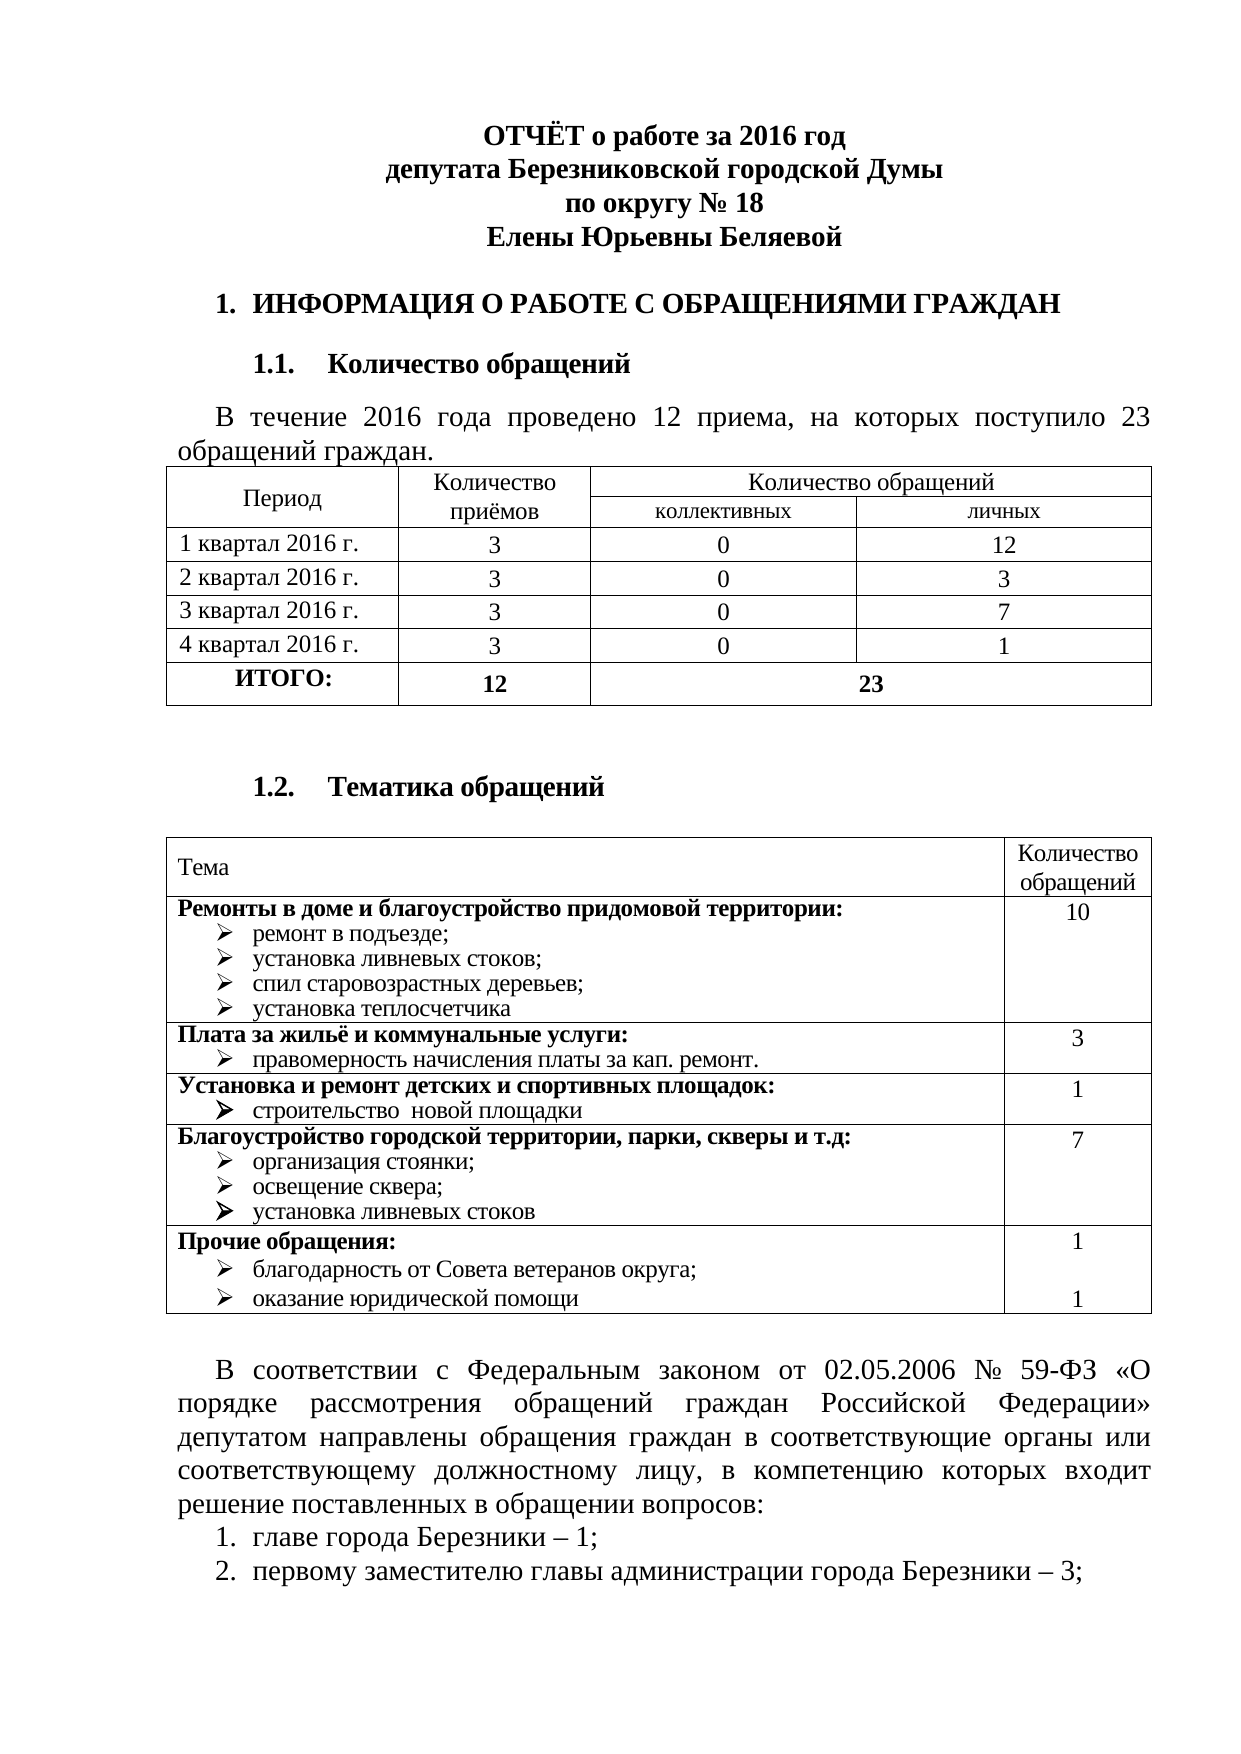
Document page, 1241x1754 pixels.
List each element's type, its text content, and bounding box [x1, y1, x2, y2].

table_header Количество обращений [591, 467, 1151, 496]
table_cell личных [857, 497, 1151, 527]
table_cell 3 квартал 2016 г. [167, 596, 398, 628]
list ИНФОРМАЦИЯ О РАБОТЕ С ОБРАЩЕНИЯМИ ГРАЖДАН [215, 286, 1152, 319]
list первому заместителю главы администрации города Березники – 3; [215, 1553, 1152, 1587]
list Тематика обращений [252, 769, 1152, 803]
table_cell 12 [857, 528, 1151, 561]
table_cell 3 [399, 562, 590, 594]
text ОТЧЁТ о работе за 2016 год [177, 118, 1152, 152]
table_cell 23 [591, 663, 1151, 705]
table_cell 2 квартал 2016 г. [167, 562, 398, 594]
table_cell 4 квартал 2016 г. [167, 629, 398, 662]
table_cell 3 [399, 596, 590, 628]
table_cell 1 квартал 2016 г. [167, 528, 398, 561]
text по округу № 18 [177, 185, 1152, 219]
table_cell 0 [591, 562, 856, 594]
table_cell 7 [1005, 1125, 1151, 1225]
table_header Тема [167, 838, 1004, 896]
table_cell 0 [591, 596, 856, 628]
table_cell 7 [857, 596, 1151, 628]
list главе города Березники – 1; [215, 1519, 1152, 1553]
table_header Количество обращений [1005, 838, 1151, 896]
table_cell Прочие обращения: благодарность от Совета ветеранов округа; оказание юридической помощи [167, 1226, 1004, 1312]
table_cell 0 [591, 528, 856, 561]
table_cell 12 [399, 663, 590, 705]
text В соответствии с Федеральным законом от 02.05.2006 № 59-ФЗ «О порядке рассмотрения обращений граждан Российской Федерации» депутатом направлены обращения граждан в соответствующие органы или соответствующему должностному лицу, в компетенцию которых входит решение поставленных в обращении вопросов: [177, 1352, 1152, 1519]
table_cell 3 [399, 629, 590, 662]
table_cell 10 [1005, 897, 1151, 1022]
text Елены Юрьевны Беляевой [177, 219, 1152, 252]
text депутата Березниковской городской Думы [177, 152, 1152, 185]
table_cell 0 [591, 629, 856, 662]
table_cell 1 [857, 629, 1151, 662]
table_cell Ремонты в доме и благоустройство придомовой территории: ремонт в подъезде; установка ливневых стоков; спил старовозрастных деревьев; установка теплосчетчика [167, 897, 1004, 1022]
text В течение 2016 года проведено 12 приема, на которых поступило 23 обращений граждан. [177, 399, 1152, 466]
table_cell Благоустройство городской территории, парки, скверы и т.д: организация стоянки; освещение сквера; установка ливневых стоков [167, 1125, 1004, 1225]
table_cell ИТОГО: [167, 663, 398, 705]
table_cell 1 1 [1005, 1226, 1151, 1312]
table_cell 3 [857, 562, 1151, 594]
table_header Период [167, 467, 398, 527]
table_cell 3 [399, 528, 590, 561]
table_header Количество приёмов [399, 467, 590, 527]
list Количество обращений [252, 346, 1152, 380]
table_cell Плата за жильё и коммунальные услуги: правомерность начисления платы за кап. ремонт. [167, 1023, 1004, 1073]
table_cell коллективных [591, 497, 856, 527]
table_cell 3 [1005, 1023, 1151, 1073]
table_cell 1 [1005, 1074, 1151, 1124]
table_cell Установка и ремонт детских и спортивных площадок: строительство новой площадки [167, 1074, 1004, 1124]
